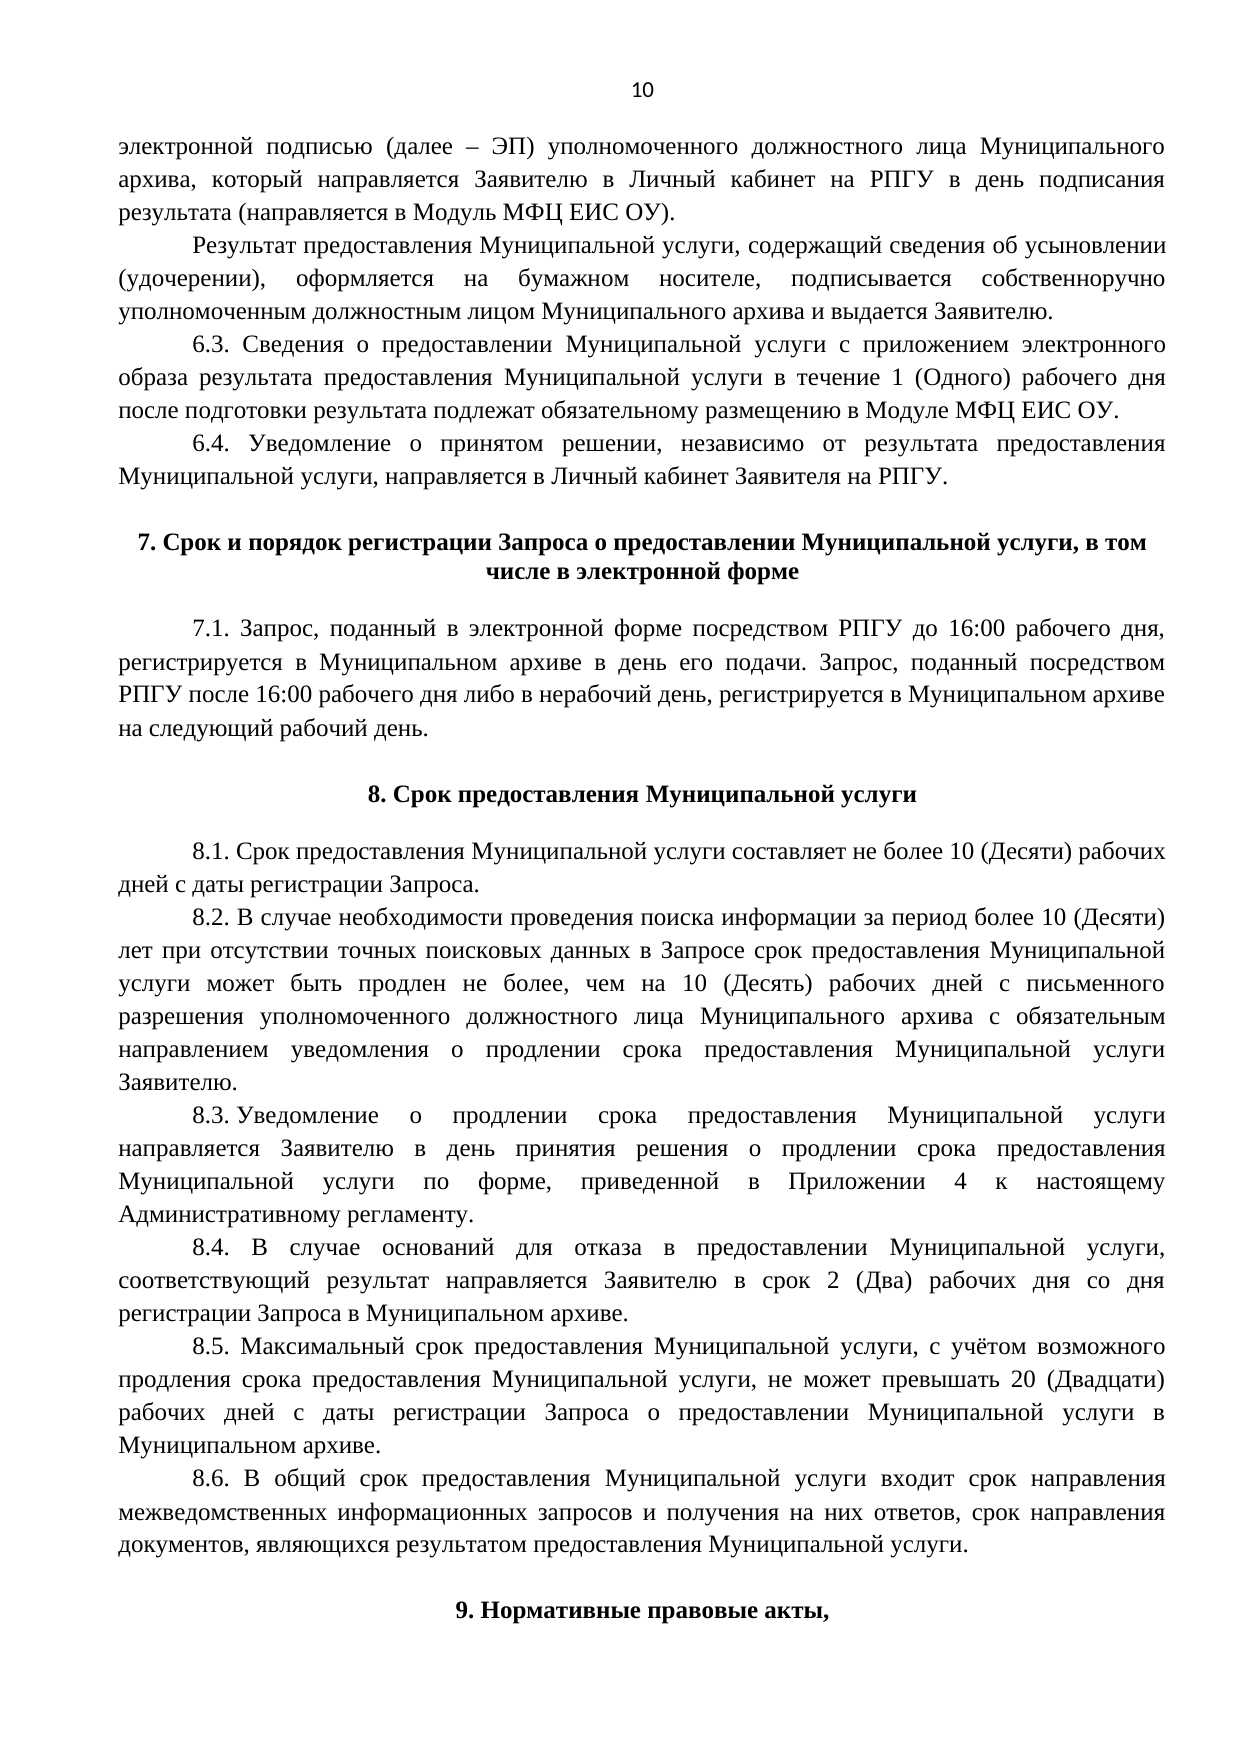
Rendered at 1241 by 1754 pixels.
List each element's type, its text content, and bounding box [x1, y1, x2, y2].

text 8.5. Максимальный срок предоставления Муниципальной услуги, с учётом возможного продления срока предоставления Муниципальной услуги, не может превышать 20 (Двадцати) рабочих дней с даты регистрации Запроса о предоставлении Муниципальной услуги в Муниципальном архиве. [118, 1331, 1166, 1459]
text 8. Срок предоставления Муниципальной услуги [118, 779, 1166, 807]
text 8.1. Срок предоставления Муниципальной услуги составляет не более 10 (Десяти) рабочих дней с даты регистрации Запроса. [118, 836, 1166, 898]
text 7.1. Запрос, поданный в электронной форме посредством РПГУ до 16:00 рабочего дня, регистрируется в Муниципальном архиве в день его подачи. Запрос, поданный посредством РПГУ после 16:00 рабочего дня либо в нерабочий день, регистрируется в Муниципальном архиве на следующий рабочий день. [118, 613, 1166, 741]
text 6.3. Сведения о предоставлении Муниципальной услуги с приложением электронного образа результата предоставления Муниципальной услуги в течение 1 (Одного) рабочего дня после подготовки результата подлежат обязательному размещению в Модуле МФЦ ЕИС ОУ. [118, 329, 1166, 424]
text 8.6. В общий срок предоставления Муниципальной услуги входит срок направления межведомственных информационных запросов и получения на них ответов, срок направления документов, являющихся результатом предоставления Муниципальной услуги. [118, 1463, 1166, 1558]
text 8.2. В случае необходимости проведения поиска информации за период более 10 (Десяти) лет при отсутствии точных поисковых данных в Запросе срок предоставления Муниципальной услуги может быть продлен не более, чем на 10 (Десять) рабочих дней с письменного разрешения уполномоченного должностного лица Муниципального архива с обязательным направлением уведомления о продлении срока предоставления Муниципальной услуги Заявителю. [118, 902, 1166, 1096]
text 6.4. Уведомление о принятом решении, независимо от результата предоставления Муниципальной услуги, направляется в Личный кабинет Заявителя на РПГУ. [118, 428, 1166, 490]
text 9. Нормативные правовые акты, [118, 1596, 1166, 1624]
text Результат предоставления Муниципальной услуги, содержащий сведения об усыновлении (удочерении), оформляется на бумажном носителе, подписывается собственноручно уполномоченным должностным лицом Муниципального архива и выдается Заявителю. [118, 230, 1166, 325]
text 7. Срок и порядок регистрации Запроса о предоставлении Муниципальной услуги, в том числе в электронной форме [118, 527, 1166, 585]
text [118, 131, 1166, 226]
text 8.3. Уведомление о продлении срока предоставления Муниципальной услуги направляется Заявителю в день принятия решения о продлении срока предоставления Муниципальной услуги по форме, приведенной в Приложении 4 к настоящему Административному регламенту. [118, 1100, 1166, 1228]
text 8.4. В случае оснований для отказа в предоставлении Муниципальной услуги, соответствующий результат направляется Заявителю в срок 2 (Два) рабочих дня со дня регистрации Запроса в Муниципальном архиве. [118, 1232, 1166, 1327]
